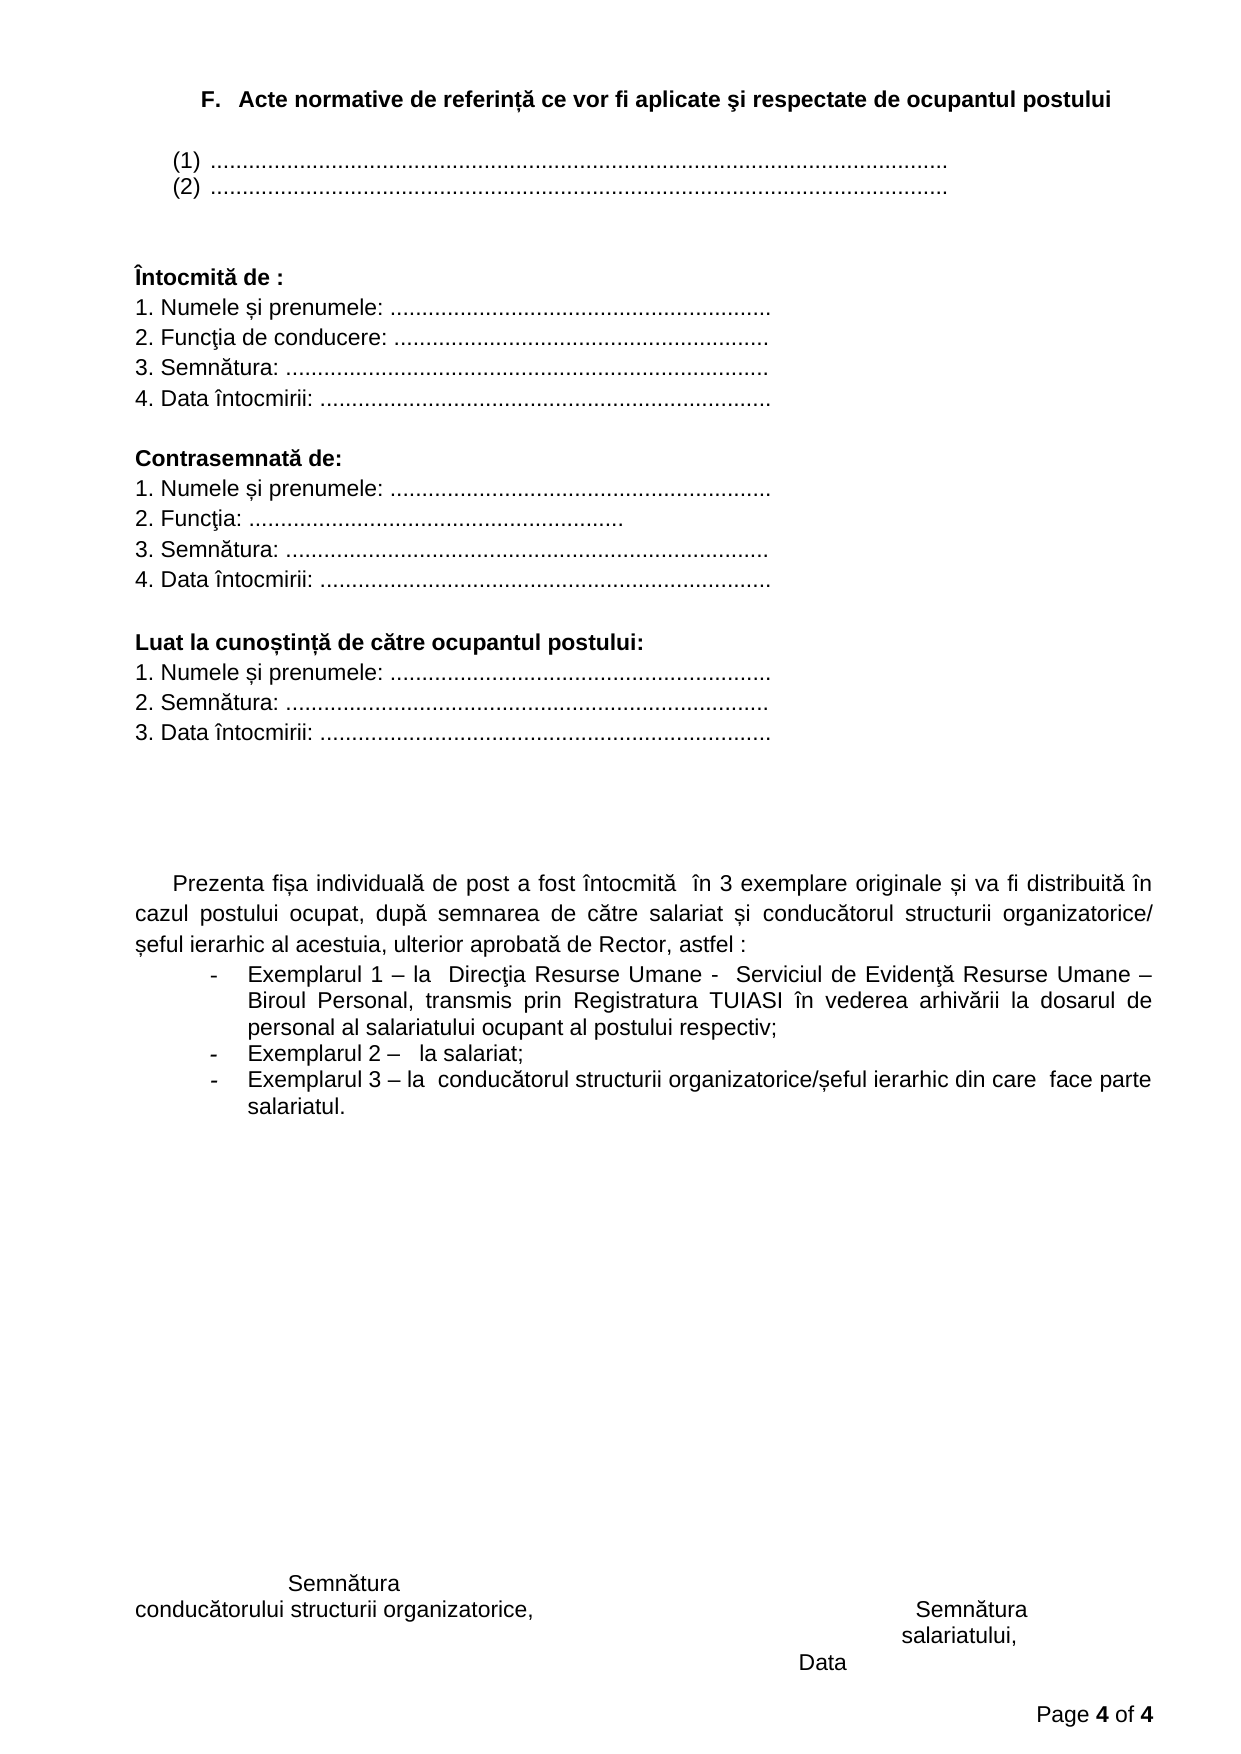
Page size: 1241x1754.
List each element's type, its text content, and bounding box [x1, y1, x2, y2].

list .................................................................................................................... [172, 173, 1153, 199]
text Prezenta fișa individuală de post a fost întocmită în 3 exemplare originale și va fi distribuită în cazul postului ocupat, după semnarea de către salariat și conducătorul structurii organizatorice/ șeful ierarhic al acestuia, ulterior aprobată de Rector, astfel : [135, 870, 1153, 957]
text 1. Numele și prenumele: ............................................................ [135, 475, 1153, 501]
list Exemplarul 2 – la salariat; [210, 1040, 1153, 1066]
text 2. Funcţia: ........................................................... [135, 505, 1153, 532]
text 2. Semnătura: ............................................................................ [135, 689, 1153, 715]
text Întocmită de : [135, 264, 1153, 290]
text 2. Funcţia de conducere: ........................................................... [135, 324, 1153, 350]
list .................................................................................................................... [172, 147, 1153, 173]
text Contrasemnată de: [135, 445, 1153, 471]
text 4. Data întocmirii: ....................................................................... [135, 566, 1153, 592]
text 4. Data întocmirii: ....................................................................... [135, 384, 1153, 411]
text 1. Numele și prenumele: ............................................................ [135, 294, 1153, 320]
text 3. Semnătura: ............................................................................ [135, 354, 1153, 381]
text 3. Data întocmirii: ....................................................................... [135, 719, 1153, 746]
text 1. Numele și prenumele: ............................................................ [135, 659, 1153, 685]
list Exemplarul 1 – la Direcţia Resurse Umane - Serviciul de Evidenţă Resurse Umane – Biroul Personal, transmis prin Registratura TUIASI în vederea arhivării la dosarul de personal al salariatului ocupant al postului respectiv; [210, 961, 1153, 1040]
text 3. Semnătura: ............................................................................ [135, 536, 1153, 562]
text Luat la cunoștință de către ocupantul postului: [135, 628, 1153, 655]
list Exemplarul 3 – la conducătorul structurii organizatorice/șeful ierarhic din care face parte salariatul. [210, 1066, 1153, 1119]
list Acte normative de referință ce vor fi aplicate şi respectate de ocupantul postului [201, 86, 1153, 113]
